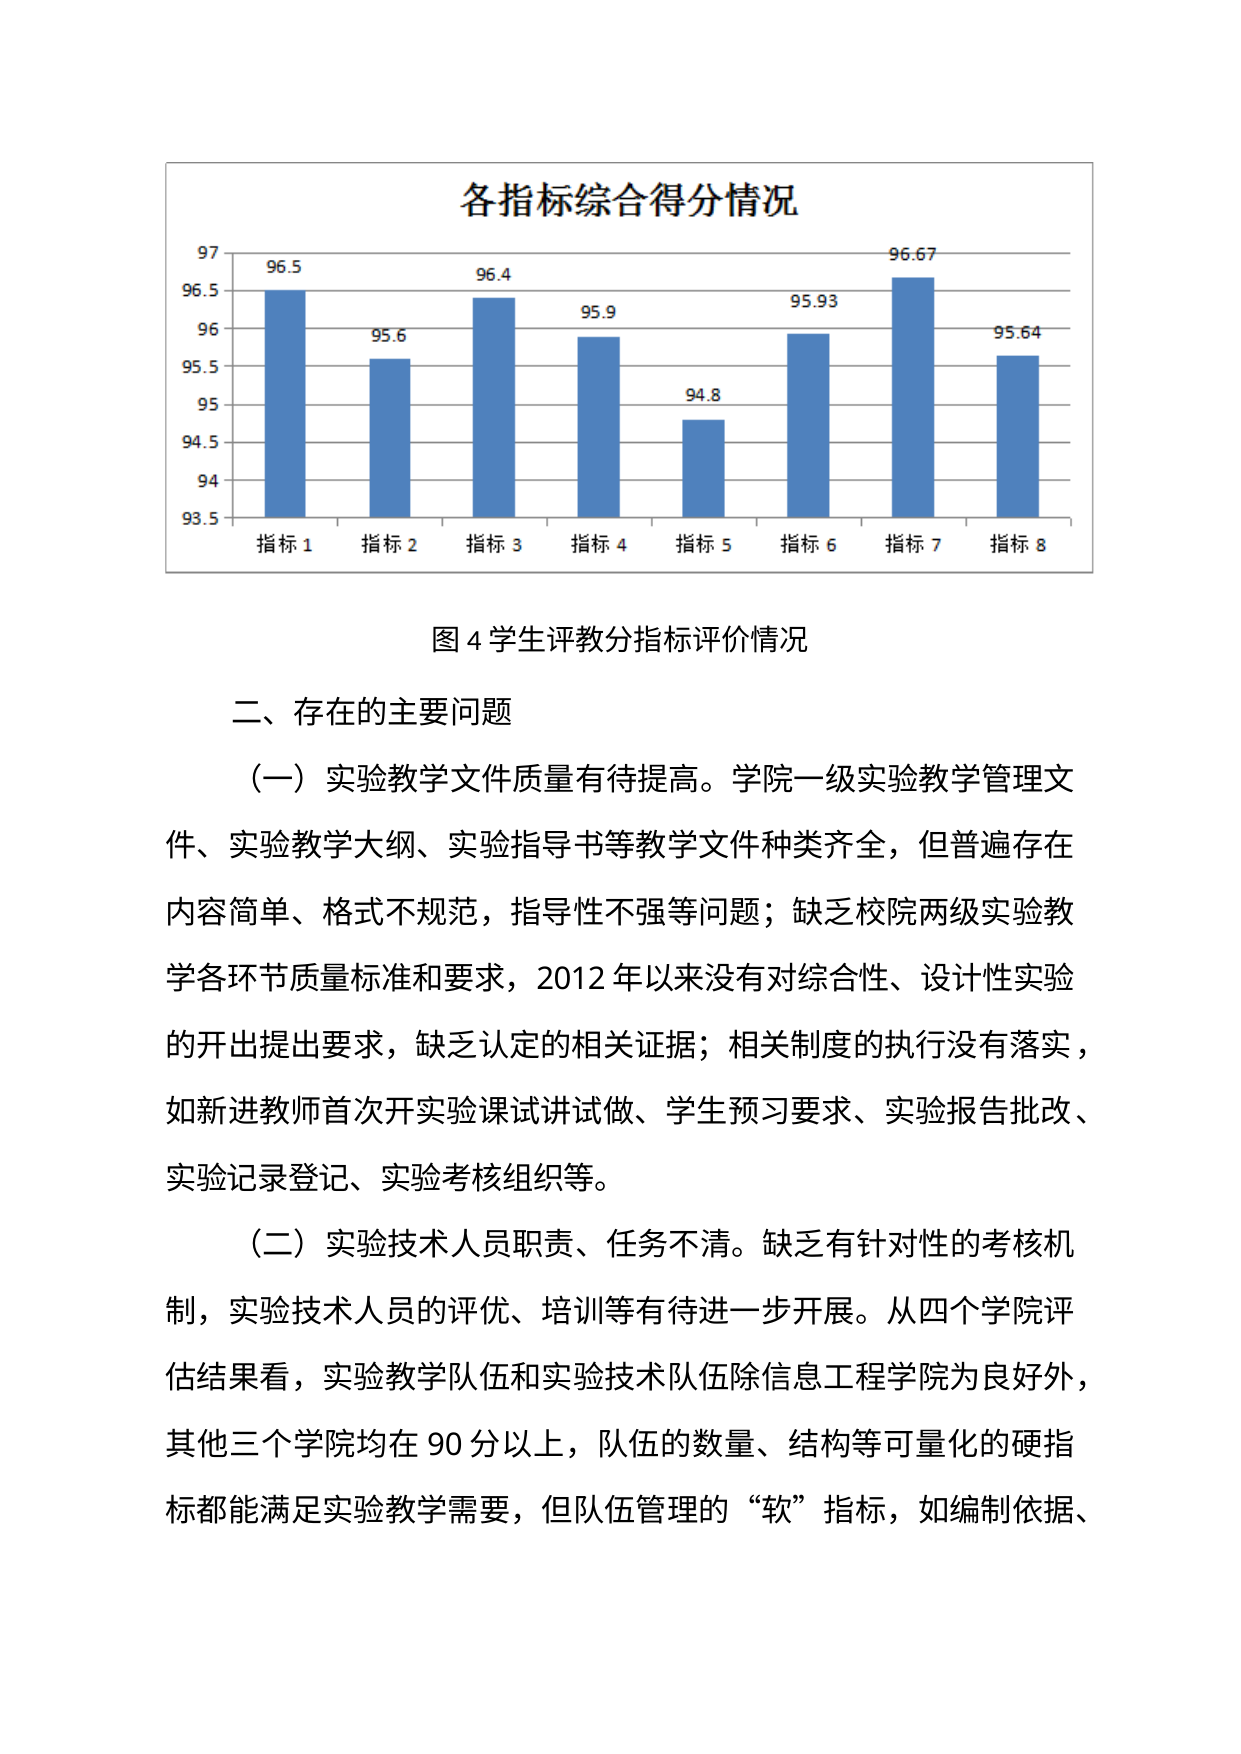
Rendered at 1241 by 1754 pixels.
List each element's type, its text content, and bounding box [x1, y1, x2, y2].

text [165, 1209, 1075, 1541]
picture [165, 162, 1094, 575]
text 图4 学生评教分指标评价情况 [165, 575, 1075, 671]
text （一）实验教学文件质量有待提高。学院一级实验教学管理文件、实验教学大纲、实验指导书等教学文件种类齐全，但普遍存在内容简单、格式不规范，指导性不强等问题；缺乏校院两级实验教学各环节质量标准和要求，2012年以来没有对综合性、设计性实验的开出提出要求，缺乏认定的相关证据；相关制度的执行没有落实，如新进教师首次开实验课试讲试做、学生预习要求、实验报告批改、实验记录登记、实验考核组织等。 [165, 743, 1075, 1209]
text 二、存在的主要问题 [165, 677, 1075, 743]
